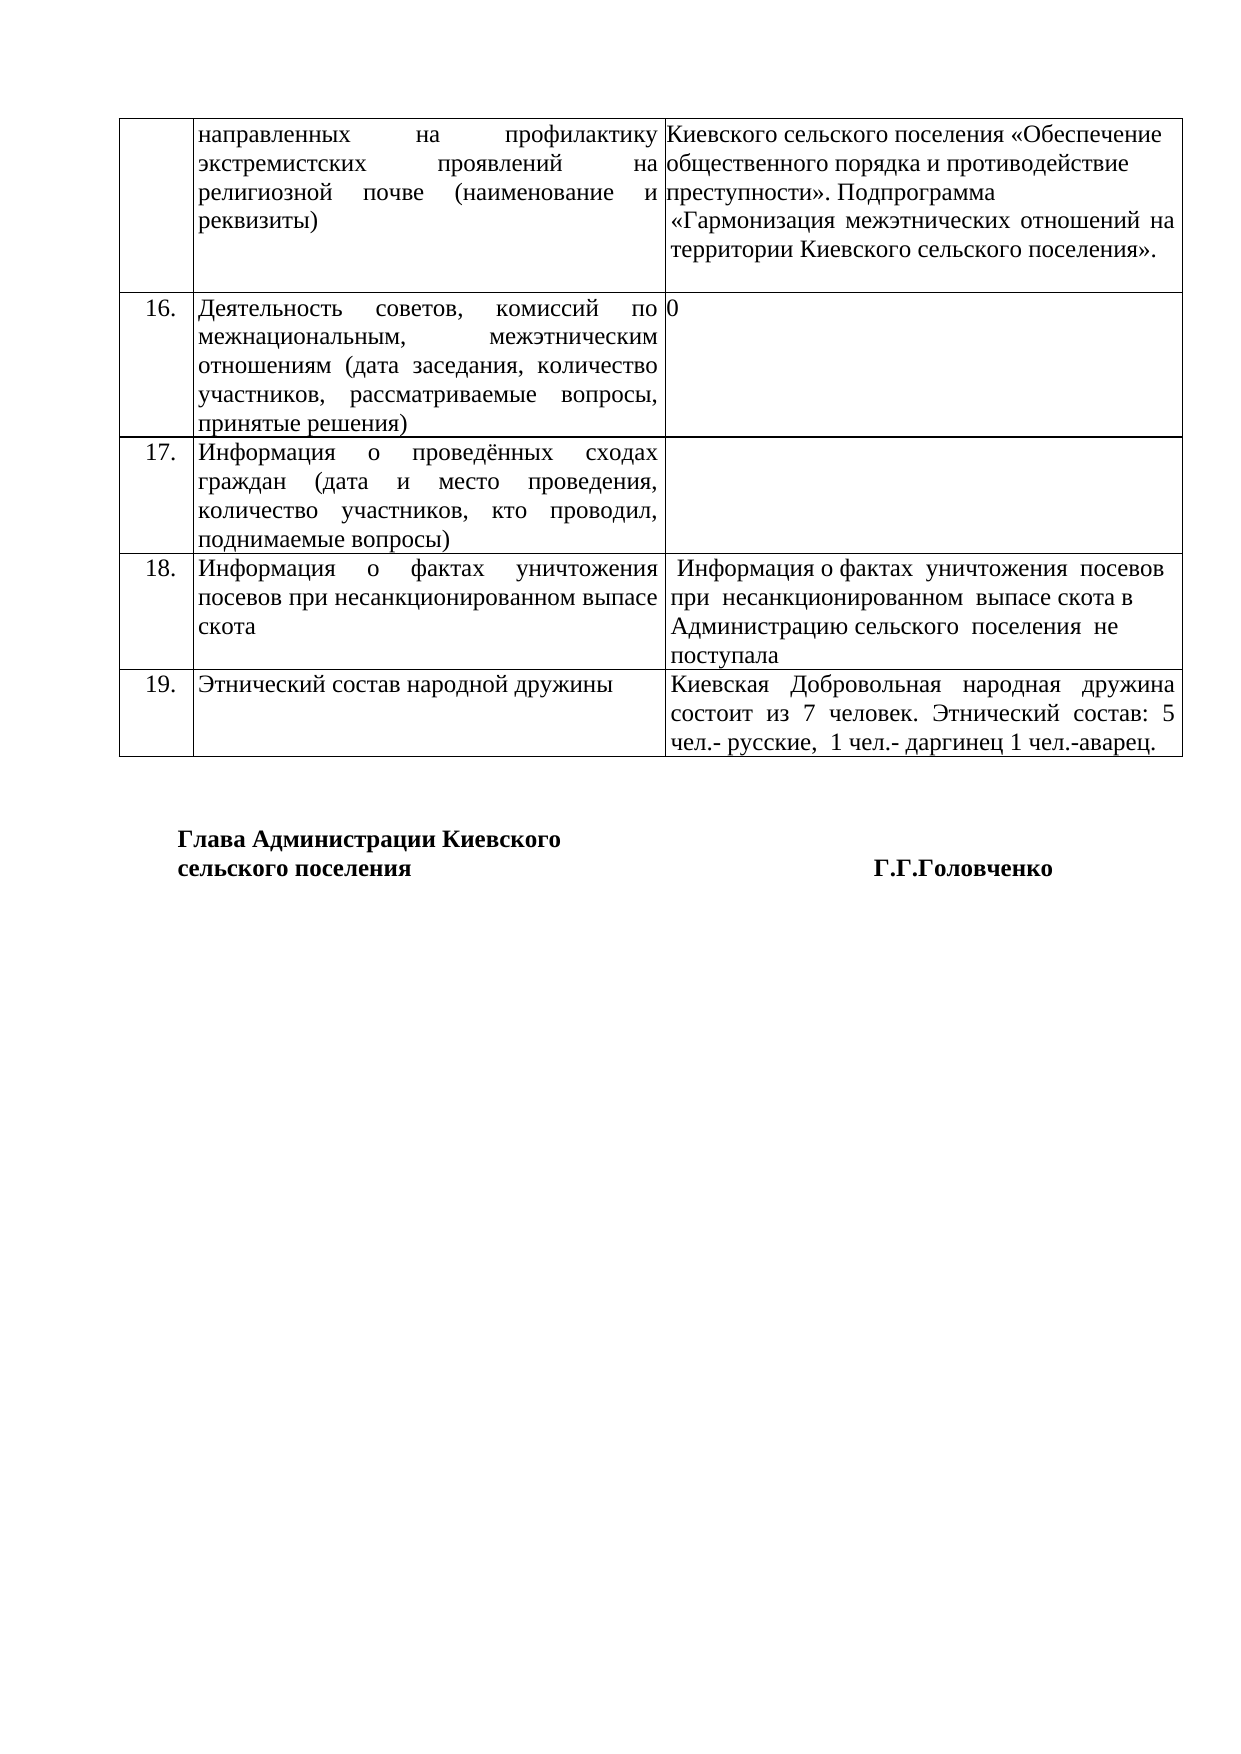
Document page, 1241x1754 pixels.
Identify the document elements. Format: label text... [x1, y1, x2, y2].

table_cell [666, 119, 1182, 292]
table_cell Киевская Добровольная народная дружина состоит из 7 человек. Этнический состав: 5 чел.- русские, 1 чел.- даргинец 1 чел.-аварец. [666, 670, 1182, 756]
table_cell [120, 293, 193, 436]
table_cell [666, 438, 1182, 552]
text сельского поселения Г.Г.Головченко [177, 853, 1152, 881]
table_cell [120, 554, 193, 668]
table_cell Информация о фактах уничтожения посевов при несанкционированном выпасе скота [194, 554, 665, 668]
table_cell [120, 119, 193, 292]
table_cell [120, 438, 193, 552]
table_cell Деятельность советов, комиссий по межнациональным, межэтническим отношениям (дата заседания, количество участников, рассматриваемые вопросы, принятые решения) [194, 293, 665, 436]
table_cell Информация о фактах уничтожения посевов при несанкционированном выпасе скота в Администрацию сельского поселения не поступала [666, 554, 1182, 668]
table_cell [194, 119, 665, 292]
table_cell [120, 670, 193, 756]
text Глава Администрации Киевского [177, 824, 1152, 853]
table_cell Информация о проведённых сходах граждан (дата и место проведения, количество участников, кто проводил, поднимаемые вопросы) [194, 438, 665, 552]
table_cell 0 [666, 293, 1182, 436]
table_cell Этнический состав народной дружины [194, 670, 665, 756]
